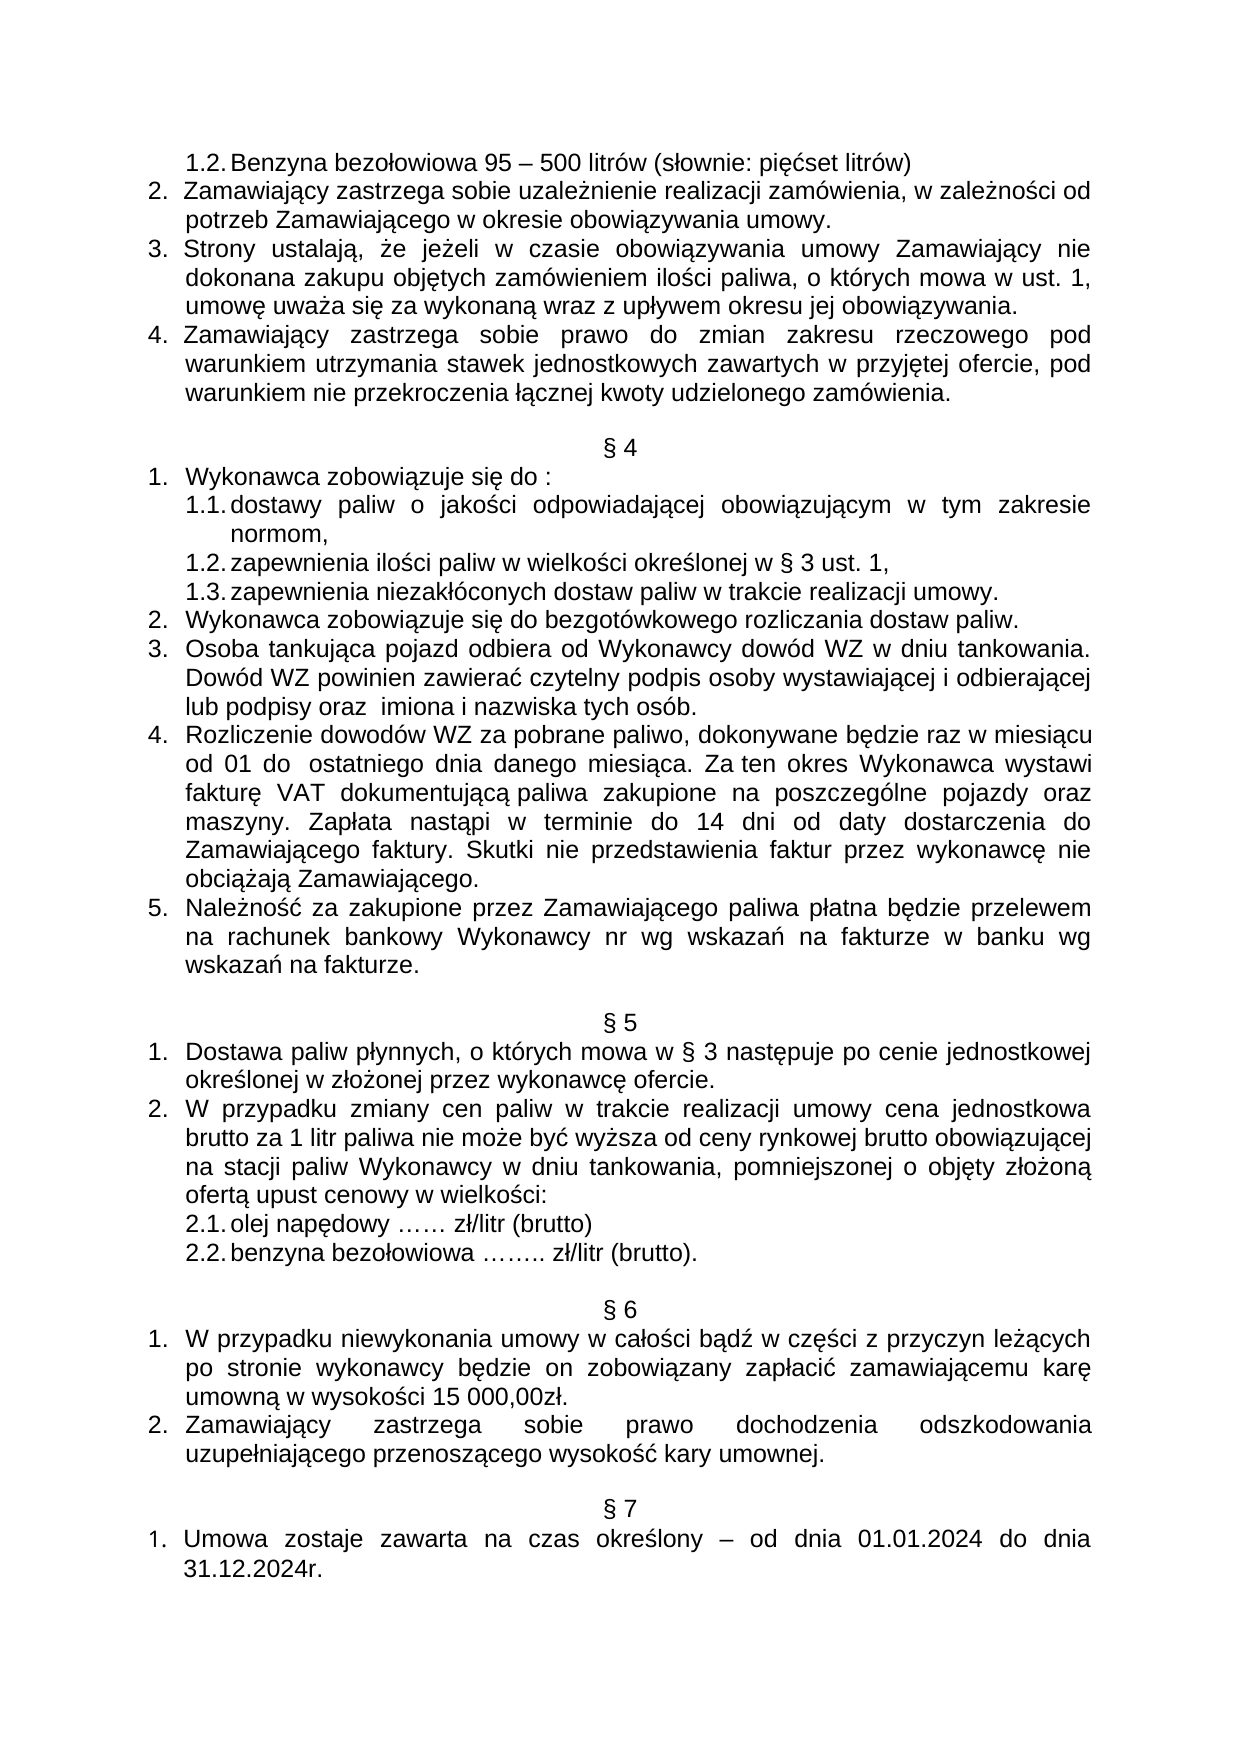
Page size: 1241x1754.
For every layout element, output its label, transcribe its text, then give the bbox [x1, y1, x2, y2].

list Zamawiający zastrzega sobie uzależnienie realizacji zamówienia, w zależności od potrzeb Zamawiającego w okresie obowiązywania umowy. [148, 176, 1093, 234]
list Strony ustalają, że jeżeli w czasie obowiązywania umowy Zamawiający nie dokonana zakupu objętych zamówieniem ilości paliwa, o których mowa w ust. 1, umowę uważa się za wykonaną wraz z upływem okresu jej obowiązywania. [148, 234, 1093, 320]
list W przypadku niewykonania umowy w całości bądź w części z przyczyn leżących po stronie wykonawcy będzie on zobowiązany zapłacić zamawiającemu karę umowną w wysokości 15 000,00zł. [148, 1324, 1093, 1410]
list Wykonawca zobowiązuje się do : [148, 461, 1093, 490]
list Wykonawca zobowiązuje się do bezgotówkowego rozliczania dostaw paliw. [148, 605, 1093, 634]
list olej napędowy …… zł/litr (brutto) [185, 1209, 1093, 1238]
list Dostawa paliw płynnych, o których mowa w § 3 następuje po cenie jednostkowej określonej w złożonej przez wykonawcę ofercie. [148, 1036, 1093, 1094]
text § 6 [148, 1295, 1093, 1324]
list zapewnienia ilości paliw w wielkości określonej w § 3 ust. 1, [185, 548, 1093, 576]
list Osoba tankująca pojazd odbiera od Wykonawcy dowód WZ w dniu tankowania. Dowód WZ powinien zawierać czytelny podpis osoby wystawiającej i odbierającej lub podpisy oraz imiona i nazwiska tych osób. [148, 634, 1093, 720]
list Zamawiający zastrzega sobie prawo do zmian zakresu rzeczowego pod warunkiem utrzymania stawek jednostkowych zawartych w przyjętej ofercie, pod warunkiem nie przekroczenia łącznej kwoty udzielonego zamówienia. [148, 320, 1093, 406]
list Benzyna bezołowiowa 95 – 500 litrów (słownie: pięćset litrów) [185, 148, 1093, 176]
list Zamawiający zastrzega sobie prawo dochodzenia odszkodowania uzupełniającego przenoszącego wysokość kary umownej. [148, 1410, 1093, 1468]
list Należność za zakupione przez Zamawiającego paliwa płatna będzie przelewem na rachunek bankowy Wykonawcy nr wg wskazań na fakturze w banku wg wskazań na fakturze. [148, 893, 1093, 979]
list benzyna bezołowiowa …….. zł/litr (brutto). [185, 1238, 1093, 1266]
text § 5 [148, 1008, 1093, 1036]
list W przypadku zmiany cen paliw w trakcie realizacji umowy cena jednostkowa brutto za 1 litr paliwa nie może być wyższa od ceny rynkowej brutto obowiązującej na stacji paliw Wykonawcy w dniu tankowania, pomniejszonej o objęty złożoną ofertą upust cenowy w wielkości: [148, 1094, 1093, 1209]
list dostawy paliw o jakości odpowiadającej obowiązującym w tym zakresie normom, [185, 490, 1093, 548]
text § 4 [148, 433, 1093, 461]
text § 7 [148, 1494, 1093, 1523]
list Rozliczenie dowodów WZ za pobrane paliwo, dokonywane będzie raz w miesiącu od 01 do ostatniego dnia danego miesiąca. Za ten okres Wykonawca wystawi fakturę VAT dokumentującą paliwa zakupione na poszczególne pojazdy oraz maszyny. Zapłata nastąpi w terminie do 14 dni od daty dostarczenia do Zamawiającego faktury. Skutki nie przedstawienia faktur przez wykonawcę nie obciążają Zamawiającego. [148, 720, 1093, 893]
list zapewnienia niezakłóconych dostaw paliw w trakcie realizacji umowy. [185, 576, 1093, 605]
list Umowa zostaje zawarta na czas określony – od dnia 01.01.2024 do dnia 31.12.2024r. [148, 1523, 1093, 1583]
